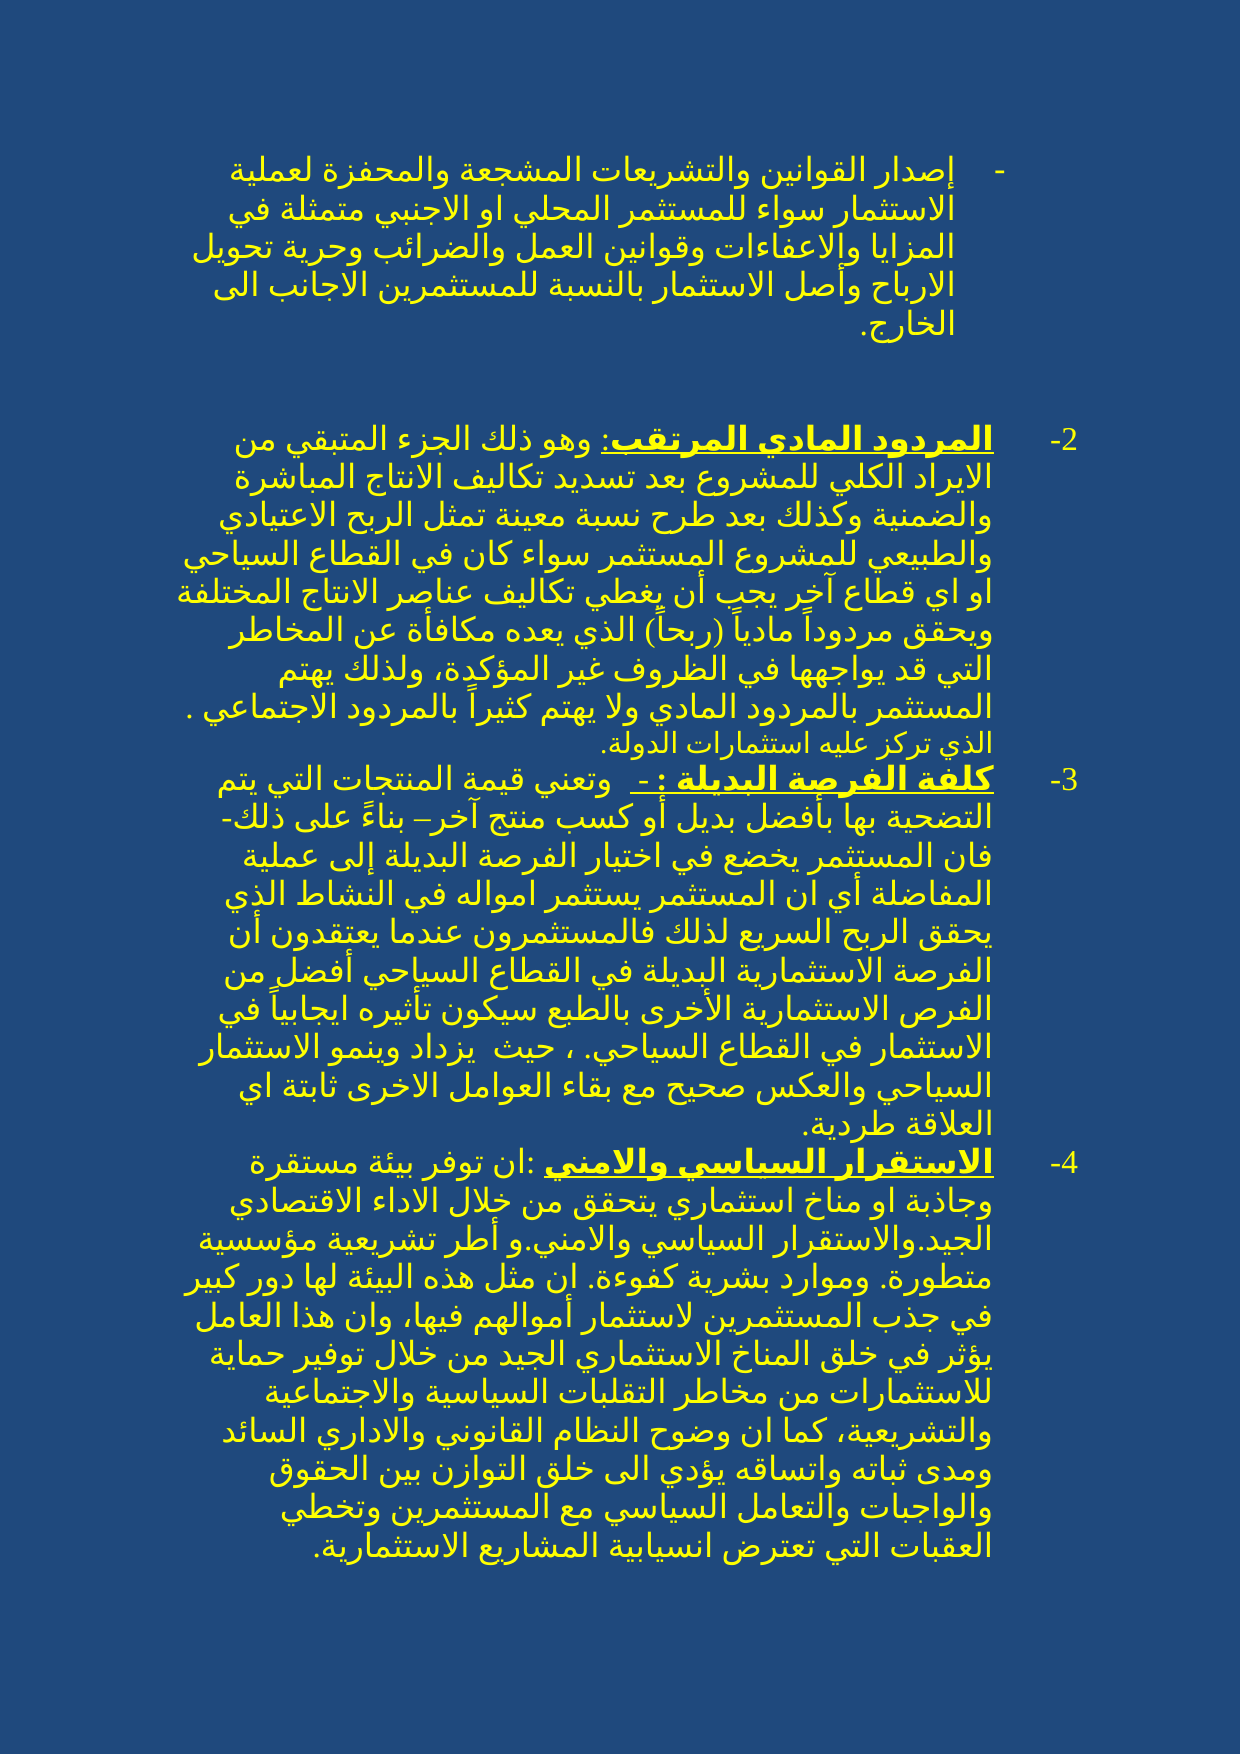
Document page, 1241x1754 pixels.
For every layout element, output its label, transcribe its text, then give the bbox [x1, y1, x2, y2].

list الاستقرار السياسي والامني :ان توفر بيئة مستقرة وجاذبة او مناخ استثماري يتحقق من خلال الاداء الاقتصادي الجيد.والاستقرار السياسي والامني.و أطر تشريعية مؤسسية متطورة. وموارد بشرية كفوءة. ان مثل هذه البيئة لها دور كبير في جذب المستثمرين لاستثمار أموالهم فيها، وان هذا العامل يؤثر في خلق المناخ الاستثماري الجيد من خلال توفير حماية للاستثمارات من مخاطر التقلبات السياسية والاجتماعية والتشريعية، كما ان وضوح النظام القانوني والاداري السائد ومدى ثباته واتساقه يؤدي الى خلق التوازن بين الحقوق والواجبات والتعامل السياسي مع المستثمرين وتخطي العقبات التي تعترض انسيابية المشاريع الاستثمارية. [173, 1143, 1050, 1564]
list إصدار القوانين والتشريعات المشجعة والمحفزة لعملية الاستثمار سواء للمستثمر المحلي او الاجنبي متمثلة في المزايا والاعفاءات وقوانين العمل والضرائب وحرية تحويل الارباح وأصل الاستثمار بالنسبة للمستثمرين الاجانب الى الخارج. [173, 150, 994, 342]
list المردود المادي المرتقب: وهو ذلك الجزء المتبقي من الايراد الكلي للمشروع بعد تسديد تكاليف الانتاج المباشرة والضمنية وكذلك بعد طرح نسبة معينة تمثل الربح الاعتيادي والطبيعي للمشروع المستثمر سواء كان في القطاع السياحي او اي قطاع آخر يجب أن يغطي تكاليف عناصر الانتاج المختلفة ويحقق مردوداً مادياً (ربحاً) الذي يعده مكافأة عن المخاطر التي قد يواجهها في الظروف غير المؤكدة، ولذلك يهتم المستثمر بالمردود المادي ولا يهتم كثيراً بالمردود الاجتماعي . الذي تركز عليه استثمارات الدولة. [173, 419, 1050, 759]
list كلفة الفرصة البديلة : - وتعني قيمة المنتجات التي يتم التضحية بها بأفضل بديل أو كسب منتج آخر– بناءً على ذلك- فان المستثمر يخضع في اختيار الفرصة البديلة إلى عملية المفاضلة أي ان المستثمر يستثمر امواله في النشاط الذي يحقق الربح السريع لذلك فالمستثمرون عندما يعتقدون أن الفرصة الاستثمارية البديلة في القطاع السياحي أفضل من الفرص الاستثمارية الأخرى بالطبع سيكون تأثيره ايجابياً في الاستثمار في القطاع السياحي. ، حيث يزداد وينمو الاستثمار السياحي والعكس صحيح مع بقاء العوامل الاخرى ثابتة اي العلاقة طردية. [173, 759, 1050, 1143]
